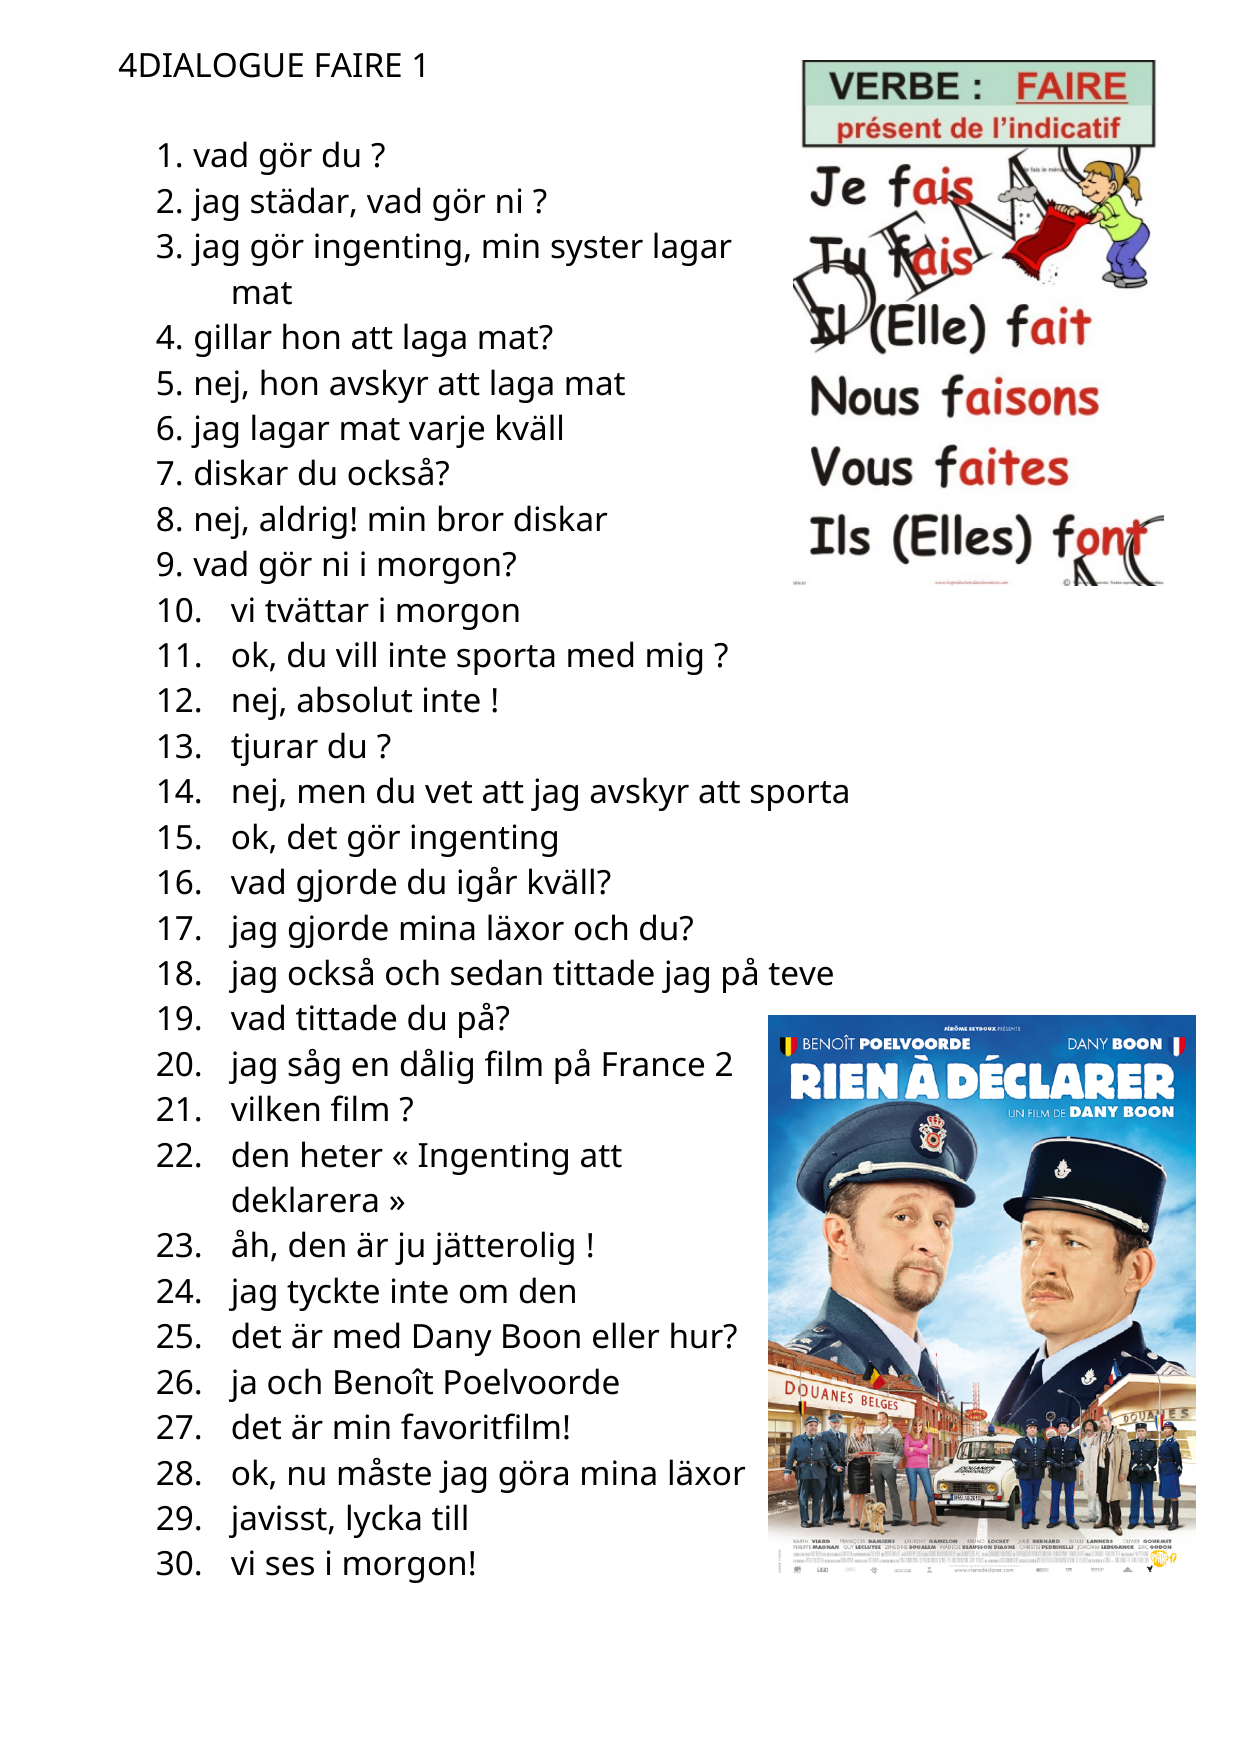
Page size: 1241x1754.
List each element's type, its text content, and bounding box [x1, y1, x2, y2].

list nej, men du vet att jag avskyr att sporta [156, 768, 1199, 813]
list det är med Dany Boon eller hur? [156, 1313, 1199, 1358]
list nej, absolut inte ! [156, 677, 1199, 723]
list jag tyckte inte om den [156, 1268, 1199, 1313]
list vad gjorde du igår kväll? [156, 859, 1199, 904]
list nej, aldrig! min bror diskar [156, 496, 1199, 541]
list jag gjorde mina läxor och du? [156, 904, 1199, 950]
picture [793, 87, 1164, 132]
list den heter « Ingenting att deklarera » [156, 1131, 1199, 1222]
list javisst, lycka till [156, 1495, 1199, 1540]
list vad tittade du på? [156, 995, 1199, 1041]
list ok, nu måste jag göra mina läxor [156, 1449, 1199, 1495]
list diskar du också? [156, 450, 1199, 496]
list jag städar, vad gör ni ? [156, 178, 1199, 223]
list jag gör ingenting, min syster lagar mat [156, 223, 1199, 314]
list vilken film ? [156, 1086, 1199, 1131]
list vi ses i morgon! [156, 1540, 1199, 1586]
list vad gör ni i morgon? [156, 541, 1199, 586]
list ok, det gör ingenting [156, 813, 1199, 859]
list vad gör du ? [156, 132, 1199, 178]
list tjurar du ? [156, 723, 1199, 768]
list jag också och sedan tittade jag på teve [156, 950, 1199, 995]
list jag lagar mat varje kväll [156, 405, 1199, 450]
list nej, hon avskyr att laga mat [156, 359, 1199, 405]
list åh, den är ju jätterolig ! [156, 1222, 1199, 1268]
list ja och Benoît Poelvoorde [156, 1358, 1199, 1404]
list det är min favoritfilm! [156, 1404, 1199, 1449]
list vi tvättar i morgon [156, 586, 1199, 632]
list gillar hon att laga mat? [156, 314, 1199, 359]
list ok, du vill inte sporta med mig ? [156, 632, 1199, 677]
list jag såg en dålig film på France 2 [156, 1041, 1199, 1086]
text 4DIALOGUE FAIRE 1 [118, 41, 1199, 87]
